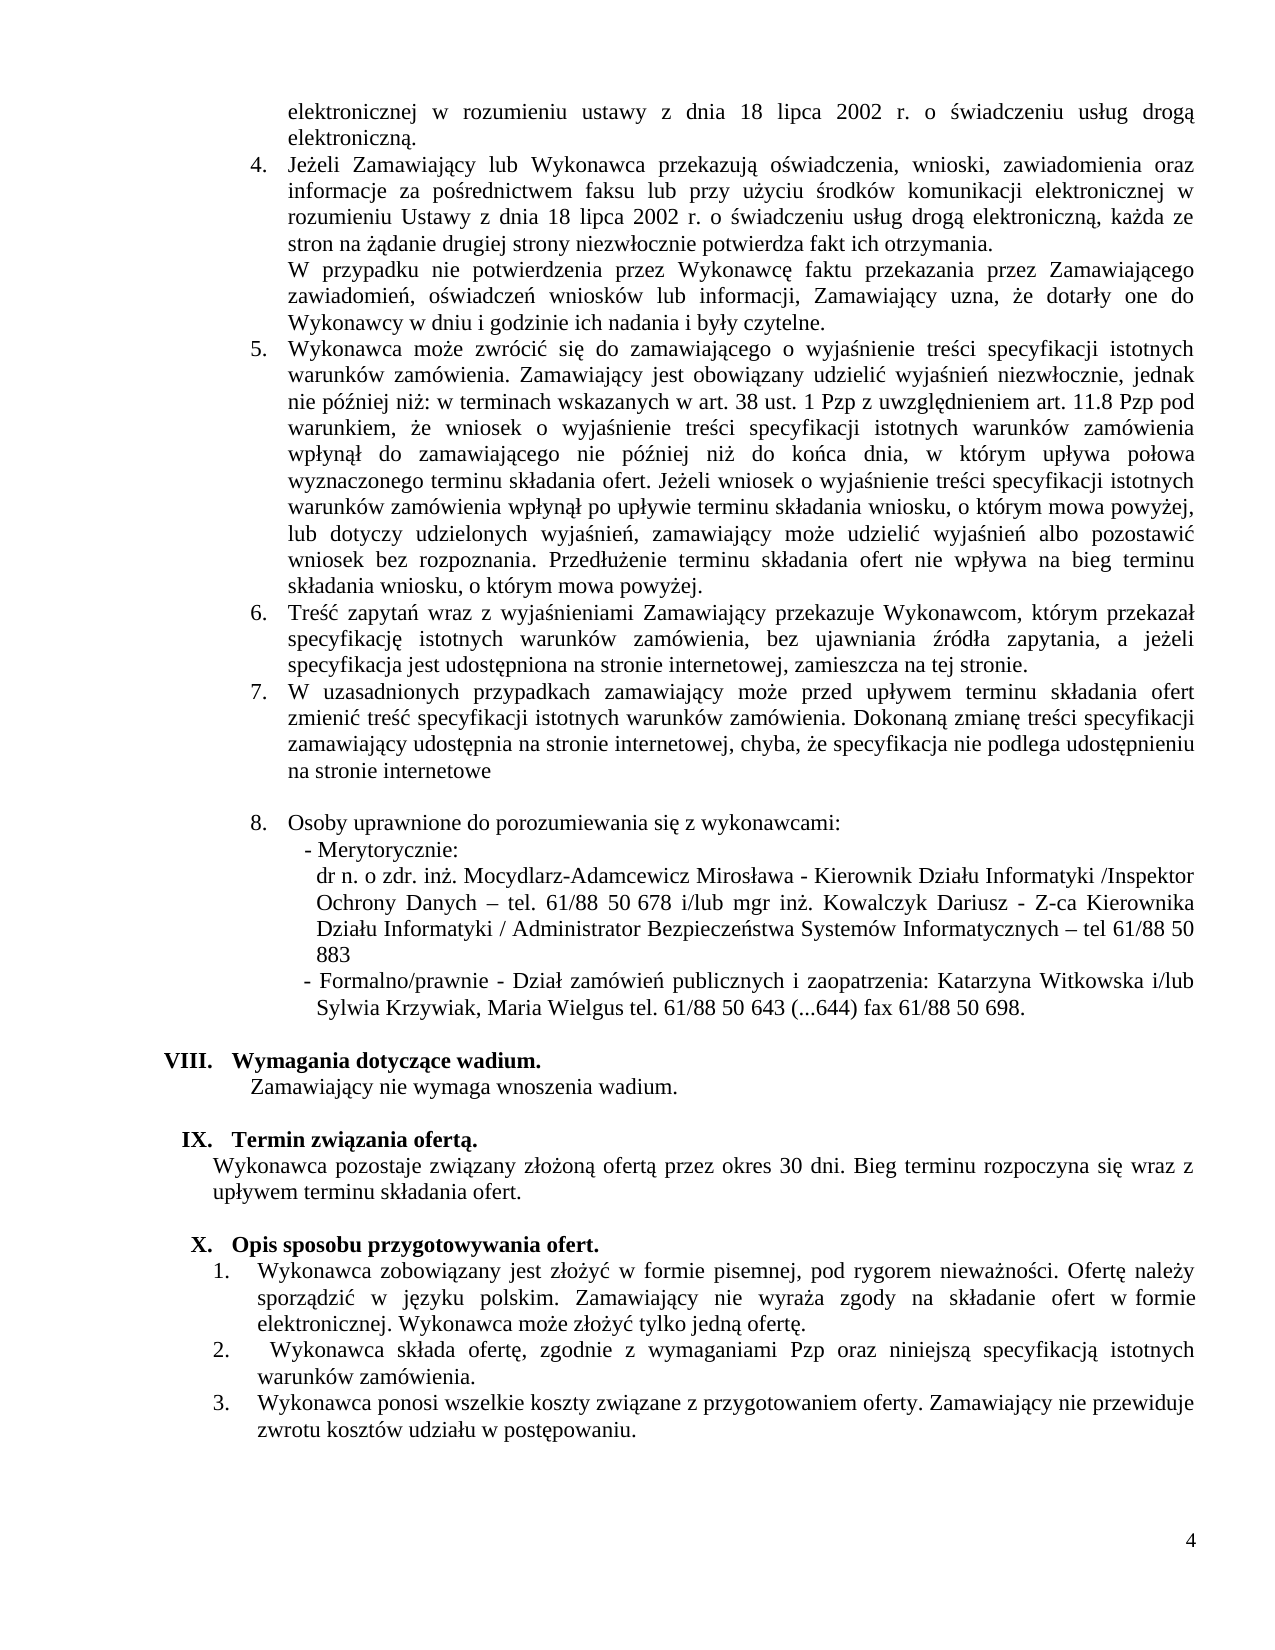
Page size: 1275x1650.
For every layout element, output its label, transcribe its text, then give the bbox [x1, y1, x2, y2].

list Jeżeli Zamawiający lub Wykonawca przekazują oświadczenia, wnioski, zawiadomienia oraz informacje za pośrednictwem faksu lub przy użyciu środków komunikacji elektronicznej w rozumieniu Ustawy z dnia 18 lipca 2002 r. o świadczeniu usług drogą elektroniczną, każda ze stron na żądanie drugiej strony niezwłocznie potwierdza fakt ich otrzymania. [250, 151, 1196, 256]
list Termin związania ofertą. [213, 1126, 1196, 1152]
list Treść zapytań wraz z wyjaśnieniami Zamawiający przekazuje Wykonawcom, którym przekazał specyfikację istotnych warunków zamówienia, bez ujawniania źródła zapytania, a jeżeli specyfikacja jest udostępniona na stronie internetowej, zamieszcza na tej stronie. [250, 599, 1196, 678]
list Wykonawca zobowiązany jest złożyć w formie pisemnej, pod rygorem nieważności. Ofertę należy sporządzić w języku polskim. Zamawiający nie wyraża zgody na składanie ofert w formie elektronicznej. Wykonawca może złożyć tylko jedną ofertę. [213, 1257, 1196, 1337]
text - Merytorycznie: [287, 836, 1196, 862]
text - Formalno/prawnie - Dział zamówień publicznych i zaopatrzenia: Katarzyna Witkowska i/lub Sylwia Krzywiak, Maria Wielgus tel. 61/88 50 643 (...644) fax 61/88 50 698. [287, 968, 1196, 1020]
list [250, 98, 1196, 151]
list Wymagania dotyczące wadium. [213, 1047, 1196, 1073]
list W uzasadnionych przypadkach zamawiający może przed upływem terminu składania ofert zmienić treść specyfikacji istotnych warunków zamówienia. Dokonaną zmianę treści specyfikacji zamawiający udostępnia na stronie internetowej, chyba, że specyfikacja nie podlega udostępnieniu na stronie internetowe [250, 678, 1196, 783]
text Wykonawca pozostaje związany złożoną ofertą przez okres 30 dni. Bieg terminu rozpoczyna się wraz z upływem terminu składania ofert. [213, 1152, 1196, 1205]
text W przypadku nie potwierdzenia przez Wykonawcę faktu przekazania przez Zamawiającego zawiadomień, oświadczeń wniosków lub informacji, Zamawiający uzna, że dotarły one do Wykonawcy w dniu i godzinie ich nadania i były czytelne. [288, 256, 1196, 335]
list Wykonawca ponosi wszelkie koszty związane z przygotowaniem oferty. Zamawiający nie przewiduje zwrotu kosztów udziału w postępowaniu. [213, 1389, 1196, 1442]
list Osoby uprawnione do porozumiewania się z wykonawcami: [250, 809, 1196, 836]
list Opis sposobu przygotowywania ofert. [213, 1231, 1196, 1257]
list Wykonawca może zwrócić się do zamawiającego o wyjaśnienie treści specyfikacji istotnych warunków zamówienia. Zamawiający jest obowiązany udzielić wyjaśnień niezwłocznie, jednak nie później niż: w terminach wskazanych w art. 38 ust. 1 Pzp z uwzględnieniem art. 11.8 Pzp pod warunkiem, że wniosek o wyjaśnienie treści specyfikacji istotnych warunków zamówienia wpłynął do zamawiającego nie później niż do końca dnia, w którym upływa połowa wyznaczonego terminu składania ofert. Jeżeli wniosek o wyjaśnienie treści specyfikacji istotnych warunków zamówienia wpłynął po upływie terminu składania wniosku, o którym mowa powyżej, lub dotyczy udzielonych wyjaśnień, zamawiający może udzielić wyjaśnień albo pozostawić wniosek bez rozpoznania. Przedłużenie terminu składania ofert nie wpływa na bieg terminu składania wniosku, o którym mowa powyżej. [250, 335, 1196, 599]
text Zamawiający nie wymaga wnoszenia wadium. [250, 1073, 1196, 1099]
list Wykonawca składa ofertę, zgodnie z wymaganiami Pzp oraz niniejszą specyfikacją istotnych warunków zamówienia. [213, 1337, 1196, 1389]
text dr n. o zdr. inż. Mocydlarz-Adamcewicz Mirosława - Kierownik Działu Informatyki /Inspektor Ochrony Danych – tel. 61/88 50 678 i/lub mgr inż. Kowalczyk Dariusz - Z-ca Kierownika Działu Informatyki / Administrator Bezpieczeństwa Systemów Informatycznych – tel 61/88 50 883 [316, 862, 1196, 968]
